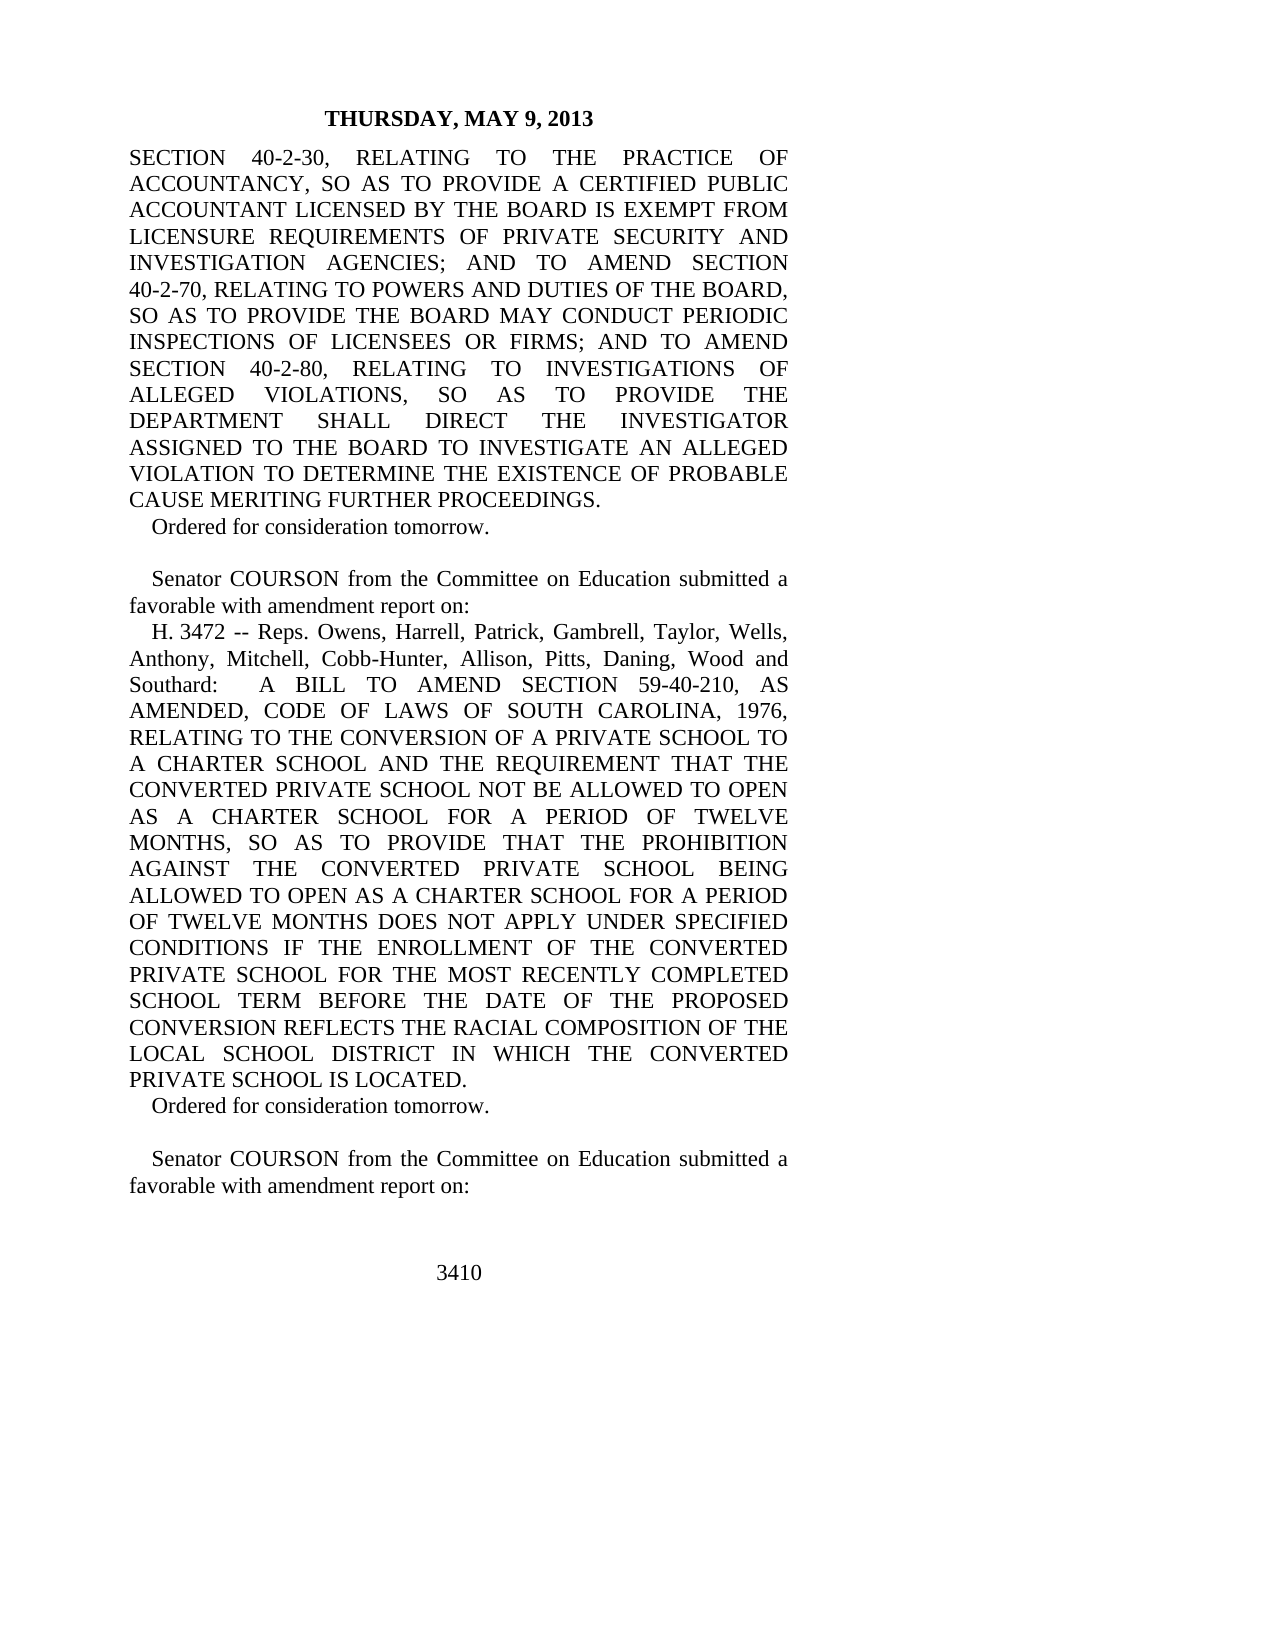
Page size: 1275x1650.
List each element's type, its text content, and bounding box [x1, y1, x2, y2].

text Senator COURSON from the Committee on Education submitted a favorable with amendment report on: [129, 566, 789, 618]
text Ordered for consideration tomorrow. [129, 1093, 789, 1119]
text Ordered for consideration tomorrow. [129, 513, 789, 539]
text H. 3472 -- Reps. Owens, Harrell, Patrick, Gambrell, Taylor, Wells, Anthony, Mitchell, Cobb-Hunter, Allison, Pitts, Daning, Wood and Southard: A BILL TO AMEND SECTION 59-40-210, AS AMENDED, CODE OF LAWS OF SOUTH CAROLINA, 1976, RELATING TO THE CONVERSION OF A PRIVATE SCHOOL TO A CHARTER SCHOOL AND THE REQUIREMENT THAT THE CONVERTED PRIVATE SCHOOL NOT BE ALLOWED TO OPEN AS A CHARTER SCHOOL FOR A PERIOD OF TWELVE MONTHS, SO AS TO PROVIDE THAT THE PROHIBITION AGAINST THE CONVERTED PRIVATE SCHOOL BEING ALLOWED TO OPEN AS A CHARTER SCHOOL FOR A PERIOD OF TWELVE MONTHS DOES NOT APPLY UNDER SPECIFIED CONDITIONS IF THE ENROLLMENT OF THE CONVERTED PRIVATE SCHOOL FOR THE MOST RECENTLY COMPLETED SCHOOL TERM BEFORE THE DATE OF THE PROPOSED CONVERSION REFLECTS THE RACIAL COMPOSITION OF THE LOCAL SCHOOL DISTRICT IN WHICH THE CONVERTED PRIVATE SCHOOL IS LOCATED. [129, 618, 789, 1093]
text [129, 144, 789, 513]
text Senator COURSON from the Committee on Education submitted a favorable with amendment report on: [129, 1145, 789, 1198]
